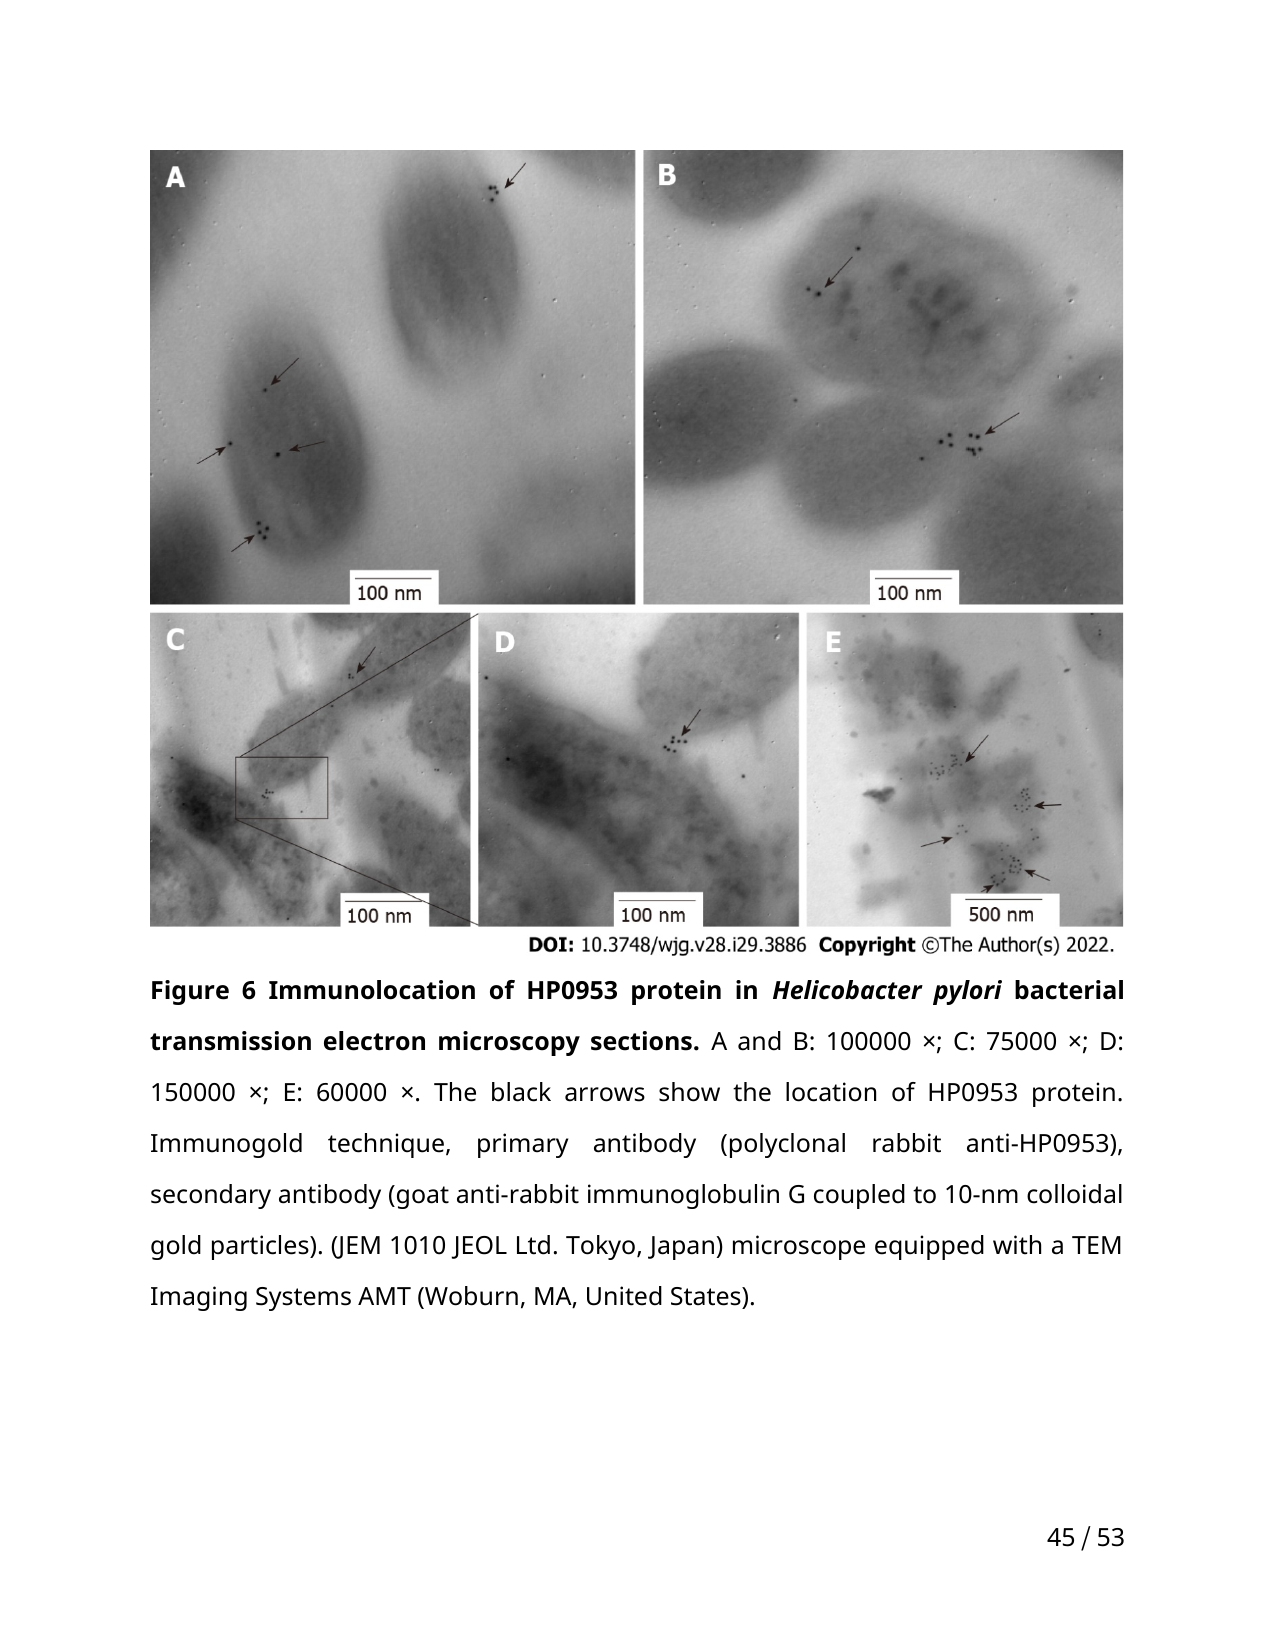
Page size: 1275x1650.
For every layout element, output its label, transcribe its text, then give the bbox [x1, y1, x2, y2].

picture [150, 150, 1124, 958]
text Figure 6 Immunolocation of HP0953 protein in Helicobacter pylori bacterial transmission electron microscopy sections. A and B: 100000 ×; C: 75000 ×; D: 150000 ×; E: 60000 ×. The black arrows show the location of HP0953 protein. Immunogold technique, primary antibody (polyclonal rabbit anti-HP0953), secondary antibody (goat anti-rabbit immunoglobulin G coupled to 10-nm colloidal gold particles). (JEM 1010 JEOL Ltd. Tokyo, Japan) microscope equipped with a TEM Imaging Systems AMT (Woburn, MA, United States). [150, 972, 1125, 1313]
